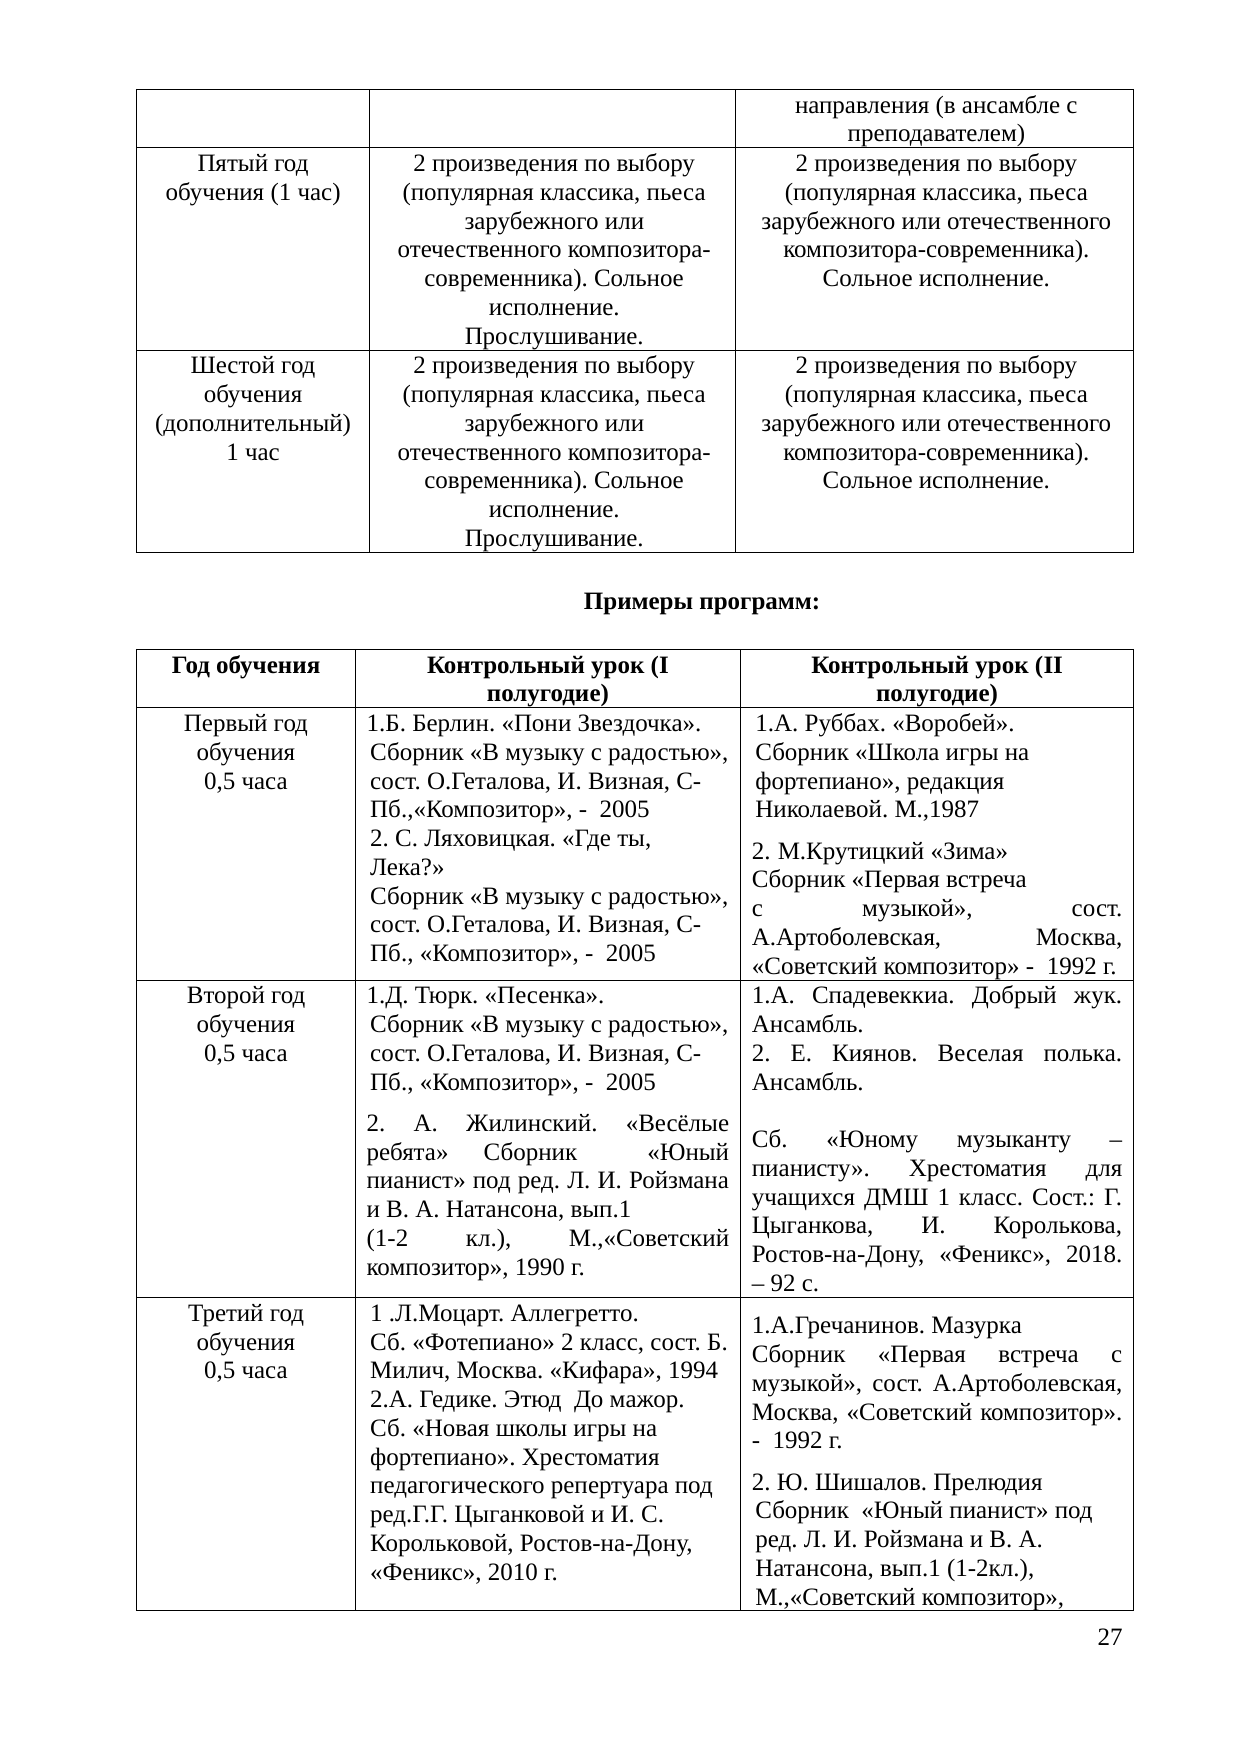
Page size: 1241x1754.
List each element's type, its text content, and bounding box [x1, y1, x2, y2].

table_cell 2 произведения по выбору (популярная классика, пьеса зарубежного или отечественного композитора-современника). Сольное исполнение. [736, 148, 1133, 349]
table_cell 1.Б. Берлин. «Пони Звездочка». Сборник «В музыку с радостью», сост. О.Геталова, И. Визная, С-Пб.,«Композитор», - 2005 2. С. Ляховицкая. «Где ты, Лека?» Сборник «В музыку с радостью», сост. О.Геталова, И. Визная, С-Пб., «Композитор», - 2005 [356, 708, 740, 979]
table_cell Пятый год обучения (1 час) [137, 148, 369, 349]
table_header Год обучения [137, 650, 355, 707]
text Примеры программ: [282, 586, 1122, 615]
table_cell 1.Д. Тюрк. «Песенка». Сборник «В музыку с радостью», сост. О.Геталова, И. Визная, С-Пб., «Композитор», - 2005 2. А. Жилинский. «Весёлые ребята» Сборник «Юный пианист» под ред. Л. И. Ройзмана и В. А. Натансона, вып.1 (1-2 кл.), М.,«Советский композитор», 1990 г. [356, 981, 740, 1297]
table_cell 1.А. Руббах. «Воробей». Сборник «Школа игры на фортепиано», редакция Николаевой. М.,1987 2. М.Крутицкий «Зима» Сборник «Первая встреча с музыкой», сост. А.Артоболевская, Москва, «Советский композитор» - 1992 г. [741, 708, 1133, 979]
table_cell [370, 90, 735, 147]
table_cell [356, 1298, 740, 1610]
table_cell 2 произведения по выбору (популярная классика, пьеса зарубежного или отечественного композитора-современника). Сольное исполнение. Прослушивание. [370, 351, 735, 552]
table_cell 2 произведения по выбору (популярная классика, пьеса зарубежного или отечественного композитора-современника). Сольное исполнение. Прослушивание. [370, 148, 735, 349]
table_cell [736, 90, 1133, 147]
table_header Контрольный урок (I полугодие) [356, 650, 740, 707]
table_cell Шестой год обучения (дополнительный) 1 час [137, 351, 369, 552]
table_header Контрольный урок (II полугодие) [741, 650, 1133, 707]
table_cell Второй год обучения 0,5 часа [137, 981, 355, 1297]
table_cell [137, 90, 369, 147]
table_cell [741, 1298, 1133, 1610]
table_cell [137, 1298, 355, 1610]
table_cell Первый год обучения 0,5 часа [137, 708, 355, 979]
table_cell 2 произведения по выбору (популярная классика, пьеса зарубежного или отечественного композитора-современника). Сольное исполнение. [736, 351, 1133, 552]
table_cell 1.А. Спадевеккиа. Добрый жук. Ансамбль. 2. Е. Киянов. Веселая полька. Ансамбль. Сб. «Юному музыканту – пианисту». Хрестоматия для учащихся ДМШ 1 класс. Сост.: Г. Цыганкова, И. Королькова, Ростов-на-Дону, «Феникс», 2018. – 92 с. [741, 981, 1133, 1297]
